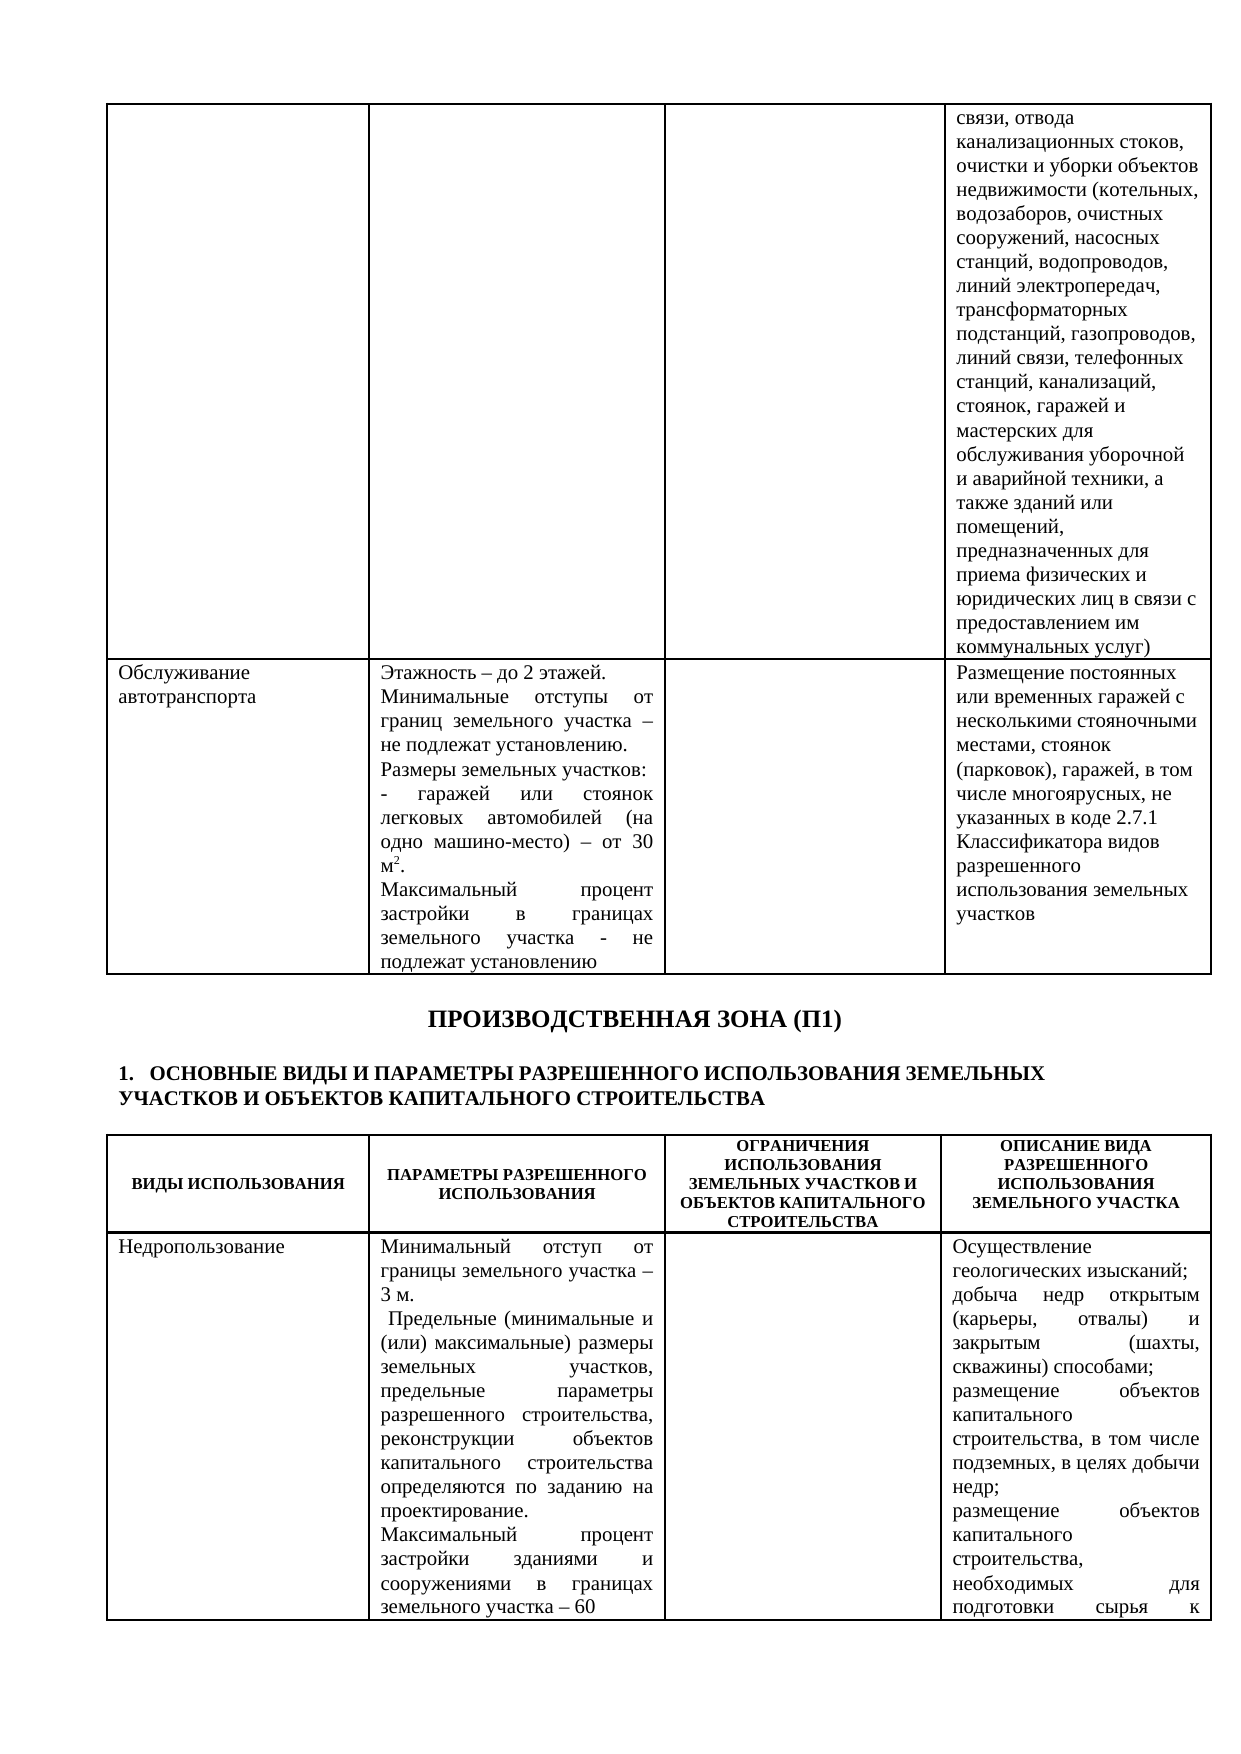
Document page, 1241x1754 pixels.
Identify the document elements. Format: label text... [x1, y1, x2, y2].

table_cell Этажность – до 2 этажей. Минимальные отступы от границ земельного участка –не подлежат установлению. Размеры земельных участков: - гаражей или стоянок легковых автомобилей (на одно машино-место) – от 30 м2. Максимальный процент застройки в границах земельного участка - не подлежат установлению [370, 660, 664, 973]
table_cell [666, 1234, 940, 1618]
text 1. ОСНОВНЫЕ ВИДЫ И ПАРАМЕТРЫ РАЗРЕШЕННОГО ИСПОЛЬЗОВАНИЯ ЗЕМЕЛЬНЫХ УЧАСТКОВ И ОБЪЕКТОВ КАПИТАЛЬНОГО СТРОИТЕЛЬСТВА [118, 1061, 1152, 1109]
table_header ВИДЫ ИСПОЛЬЗОВАНИЯ [108, 1136, 368, 1231]
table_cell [108, 105, 368, 658]
table_cell Обслуживание автотранспорта [108, 660, 368, 973]
table_header ПАРАМЕТРЫ РАЗРЕШЕННОГО ИСПОЛЬЗОВАНИЯ [370, 1136, 664, 1231]
text ПРОИЗВОДСТВЕННАЯ ЗОНА (П1) [118, 1004, 1152, 1033]
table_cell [370, 105, 664, 658]
table_header ОГРАНИЧЕНИЯ ИСПОЛЬЗОВАНИЯ ЗЕМЕЛЬНЫХ УЧАСТКОВ И ОБЪЕКТОВ КАПИТАЛЬНОГО СТРОИТЕЛЬСТВА [666, 1136, 940, 1231]
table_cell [942, 1234, 1210, 1618]
table_header ОПИСАНИЕ ВИДА РАЗРЕШЕННОГО ИСПОЛЬЗОВАНИЯ ЗЕМЕЛЬНОГО УЧАСТКА [942, 1136, 1210, 1231]
table_cell [666, 105, 944, 658]
table_cell Недропользование [108, 1234, 368, 1618]
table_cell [370, 1234, 664, 1618]
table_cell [946, 105, 1210, 658]
table_cell [666, 660, 944, 973]
table_cell Размещение постоянных или временных гаражей с несколькими стояночными местами, стоянок (парковок), гаражей, в том числе многоярусных, не указанных в коде 2.7.1 Классификатора видов разрешенного использования земельных участков [946, 660, 1210, 973]
